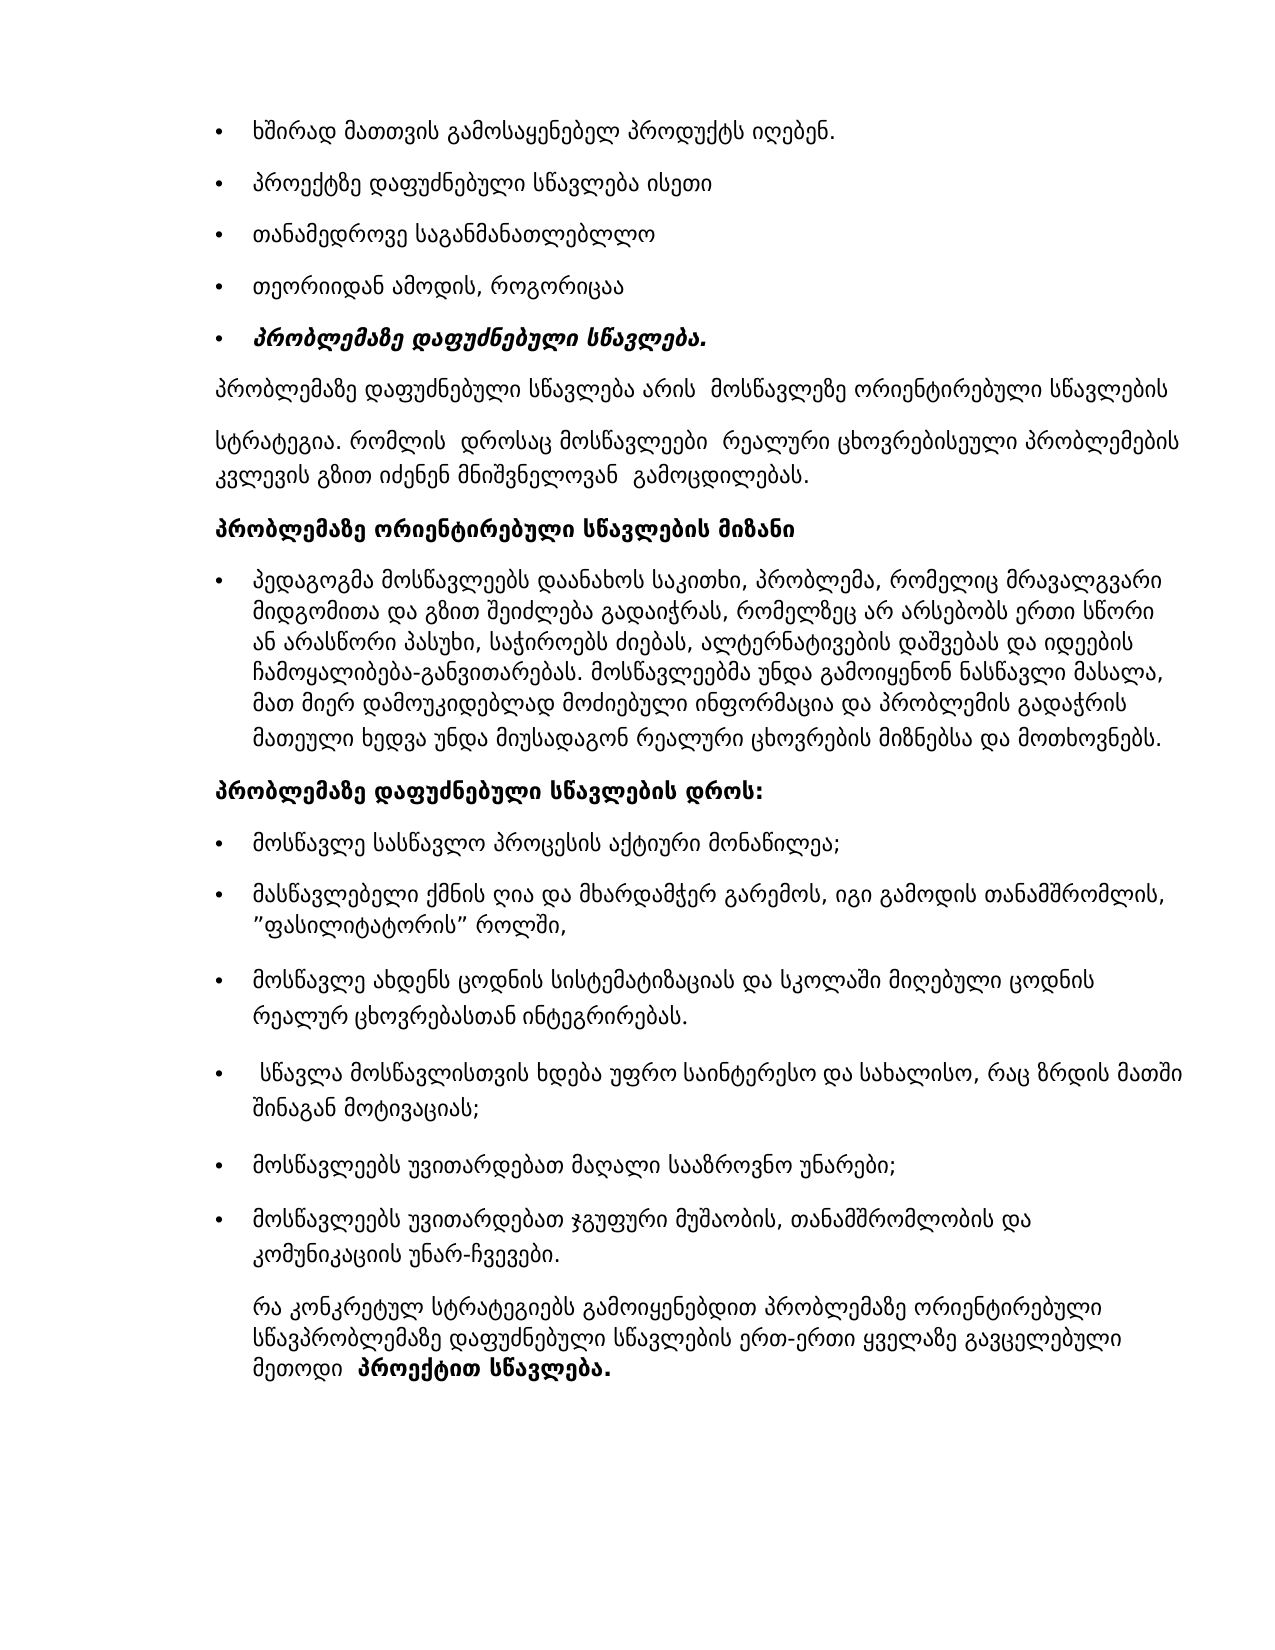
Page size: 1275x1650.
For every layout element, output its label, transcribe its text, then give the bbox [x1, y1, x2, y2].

list პედაგოგმა მოსწავლეებს დაანახოს საკითხი, პრობლემა, რომელიც მრავალგვარი მიდგომითა და გზით შეიძლება გადაიჭრას, რომელზეც არ არსებობს ერთი სწორი ან არასწორი პასუხი, საჭიროებს ძიებას, ალტერნატივების დაშვებას და იდეების ჩამოყალიბება-განვითარებას. მოსწავლეებმა უნდა გამოიყენონ ნასწავლი მასალა, მათ მიერ დამოუკიდებლად მოძიებული ინფორმაცია და პრობლემის გადაჭრის მათეული ხედვა უნდა მიუსადაგონ რეალური ცხოვრების მიზნებსა და მოთხოვნებს. [215, 567, 1186, 753]
text რა კონკრეტულ სტრატეგიებს გამოიყენებდით პრობლემაზე ორიენტირებული სწავპრობლემაზე დაფუძნებული სწავლების ერთ-ერთი ყველაზე გავცელებული მეთოდი პროექტით სწავლება. [252, 1294, 1186, 1382]
list მოსწავლე ახდენს ცოდნის სისტემატიზაციას და სკოლაში მიღებული ცოდნის რეალურ ცხოვრებასთან ინტეგრირებას. [215, 964, 1186, 1031]
list მოსწავლე სასწავლო პროცესის აქტიური მონაწილეა; [215, 830, 1186, 857]
list პროექტზე დაფუძნებული სწავლება ისეთი [215, 170, 1186, 197]
text პრობლემაზე დაფუძნებული სწავლების დროს: [215, 778, 1186, 805]
list ხშირად მათთვის გამოსაყენებელ პროდუქტს იღებენ. [215, 118, 1186, 145]
list პრობლემაზე დაფუძნებული სწავლება. [215, 325, 1186, 352]
list მასწავლებელი ქმნის ღია და მხარდამჭერ გარემოს, იგი გამოდის თანამშრომლის, ”ფასილიტატორის” როლში, [215, 881, 1186, 939]
list მოსწავლეებს უვითარდებათ ჯგუფური მუშაობის, თანამშრომლობის და კომუნიკაციის უნარ-ჩვევები. [215, 1206, 1186, 1269]
text პრობლემაზე დაფუძნებული სწავლება არის მოსწავლეზე ორიენტირებული სწავლების [215, 376, 1186, 403]
list თანამედროვე საგანმანათლებლლო [215, 221, 1186, 248]
list სწავლა მოსწავლისთვის ხდება უფრო საინტერესო და სახალისო, რაც ზრდის მათში შინაგან მოტივაციას; [215, 1056, 1186, 1124]
list თეორიიდან ამოდის, როგორიცაა [215, 273, 1186, 300]
text სტრატეგია. რომლის დროსაც მოსწავლეები რეალური ცხოვრებისეული პრობლემების კვლევის გზით იძენენ მნიშვნელოვან გამოცდილებას. [215, 428, 1186, 491]
text პრობლემაზე ორიენტირებული სწავლების მიზანი [215, 516, 1186, 543]
list მოსწავლეებს უვითარდებათ მაღალი სააზროვნო უნარები; [215, 1149, 1186, 1180]
